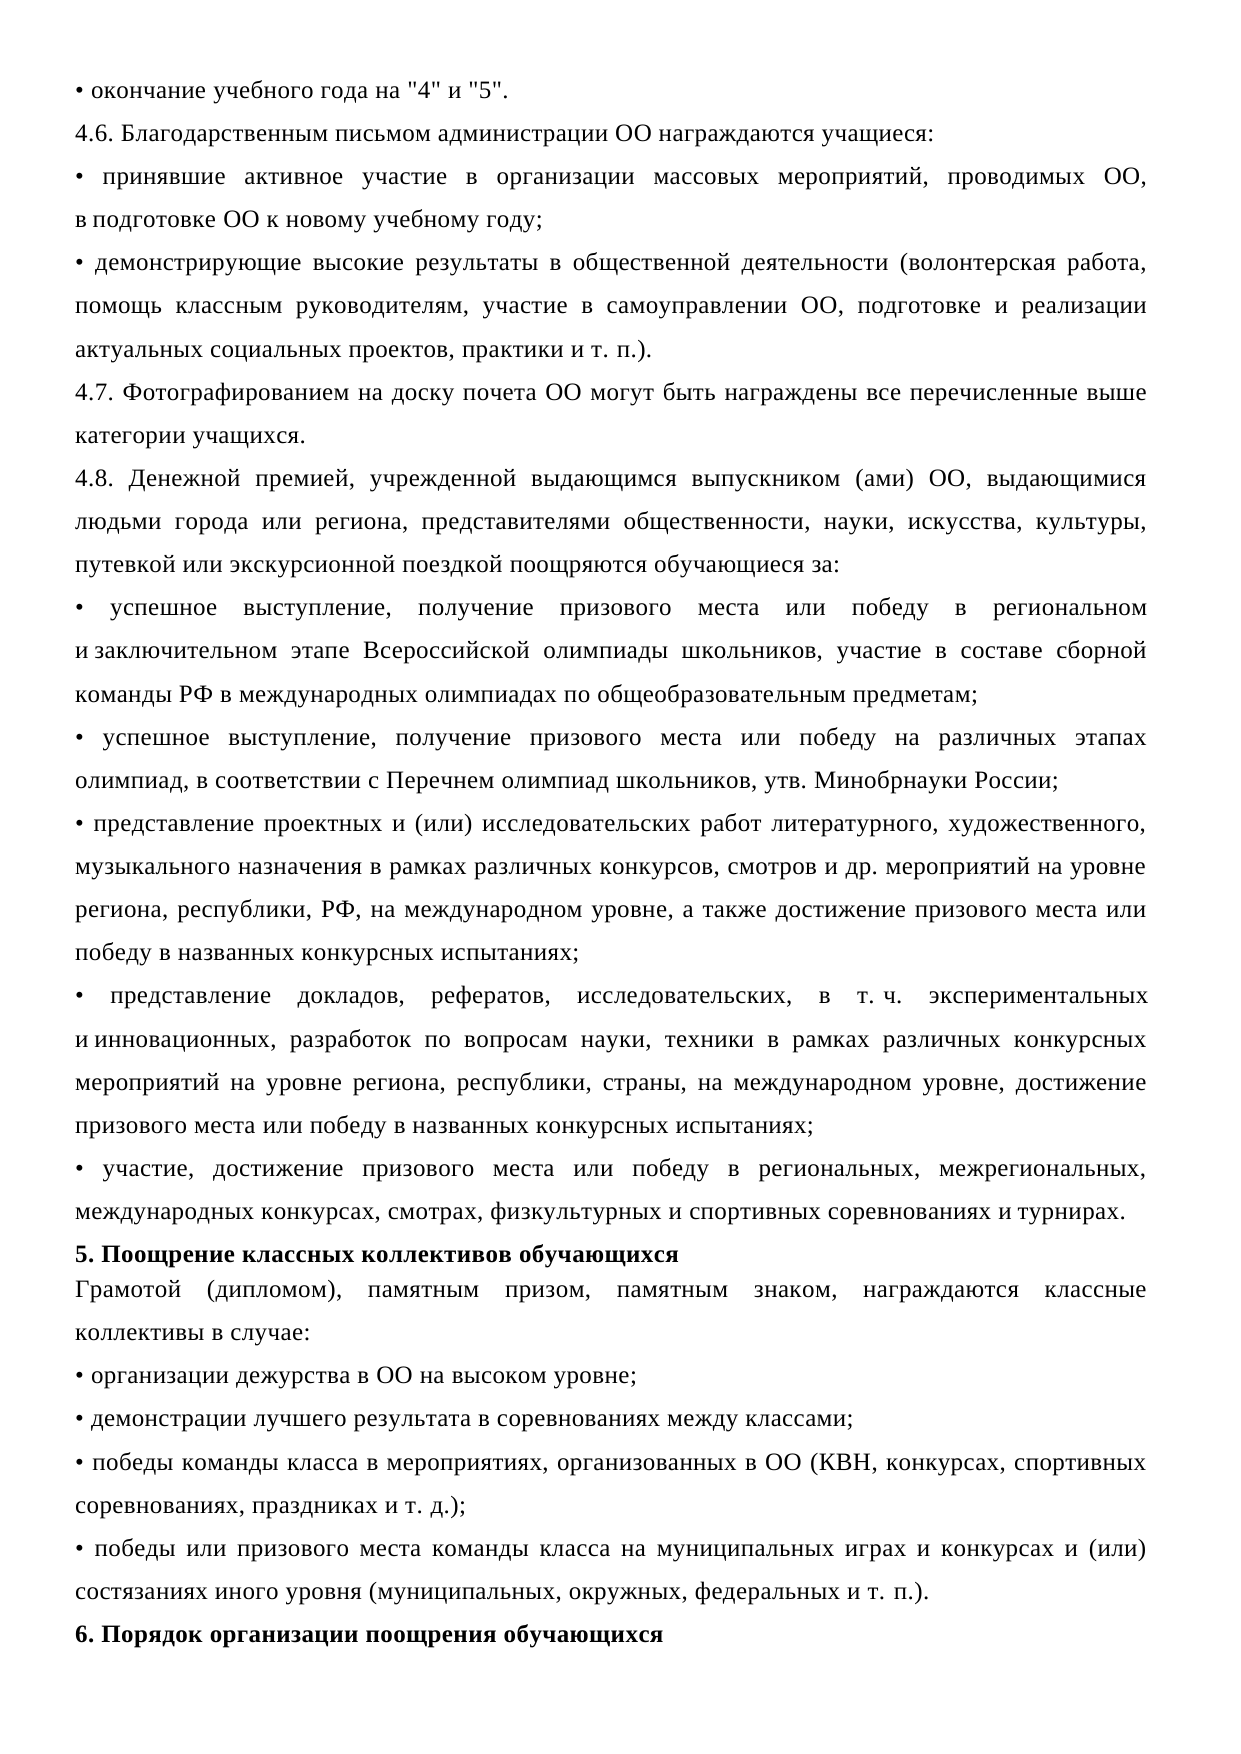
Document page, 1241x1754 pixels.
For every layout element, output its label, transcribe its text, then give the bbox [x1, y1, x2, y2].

text • успешное выступление, получение призового места или победу на различных этапах олимпиад, в соответствии с Перечнем олимпиад школьников, утв. Минобрнауки России; [75, 722, 1149, 794]
text • успешное выступление, получение призового места или победу в региональном и заключительном этапе Всероссийской олимпиады школьников, участие в составе сборной команды РФ в международных олимпиадах по общеобразовательным предметам; [75, 592, 1149, 707]
text • демонстрации лучшего результата в соревнованиях между классами; [75, 1403, 1149, 1432]
text 4.6. Благодарственным письмом администрации ОО награждаются учащиеся: [75, 118, 1149, 147]
text • представление проектных и (или) исследовательских работ литературного, художественного, музыкального назначения в рамках различных конкурсов, смотров и др. мероприятий на уровне региона, республики, РФ, на международном уровне, а также достижение призового места или победу в названных конкурсных испытаниях; [75, 808, 1149, 966]
text • принявшие активное участие в организации массовых мероприятий, проводимых ОО, в подготовке ОО к новому учебному году; [75, 161, 1149, 233]
text • организации дежурства в ОО на высоком уровне; [75, 1360, 1149, 1389]
text • окончание учебного года на "4" и "5". [75, 75, 1149, 104]
text • участие, достижение призового места или победу в региональных, межрегиональных, международных конкурсах, смотрах, физкультурных и спортивных соревнованиях и турнирах. [75, 1153, 1149, 1225]
text 6. Порядок организации поощрения обучающихся [75, 1619, 1148, 1648]
text • демонстрирующие высокие результаты в общественной деятельности (волонтерская работа, помощь классным руководителям, участие в самоуправлении ОО, подготовке и реализации актуальных социальных проектов, практики и т. п.). [75, 247, 1149, 362]
text Грамотой (дипломом), памятным призом, памятным знаком, награждаются классные коллективы в случае: [75, 1274, 1149, 1346]
text • победы или призового места команды класса на муниципальных играх и конкурсах и (или) состязаниях иного уровня (муниципальных, окружных, федеральных и т. п.). [75, 1533, 1149, 1605]
text 4.8. Денежной премией, учрежденной выдающимся выпускником (ами) ОО, выдающимися людьми города или региона, представителями общественности, науки, искусства, культуры, путевкой или экскурсионной поездкой поощряются обучающиеся за: [75, 463, 1149, 578]
text 5. Поощрение классных коллективов обучающихся [75, 1239, 1148, 1268]
text • победы команды класса в мероприятиях, организованных в ОО (КВН, конкурсах, спортивных соревнованиях, праздниках и т. д.); [75, 1447, 1149, 1518]
text 4.7. Фотографированием на доску почета ОО могут быть награждены все перечисленные выше категории учащихся. [75, 377, 1149, 449]
text • представление докладов, рефератов, исследовательских, в т. ч. экспериментальных и инновационных, разработок по вопросам науки, техники в рамках различных конкурсных мероприятий на уровне региона, республики, страны, на международном уровне, достижение призового места или победу в названных конкурсных испытаниях; [75, 981, 1149, 1139]
